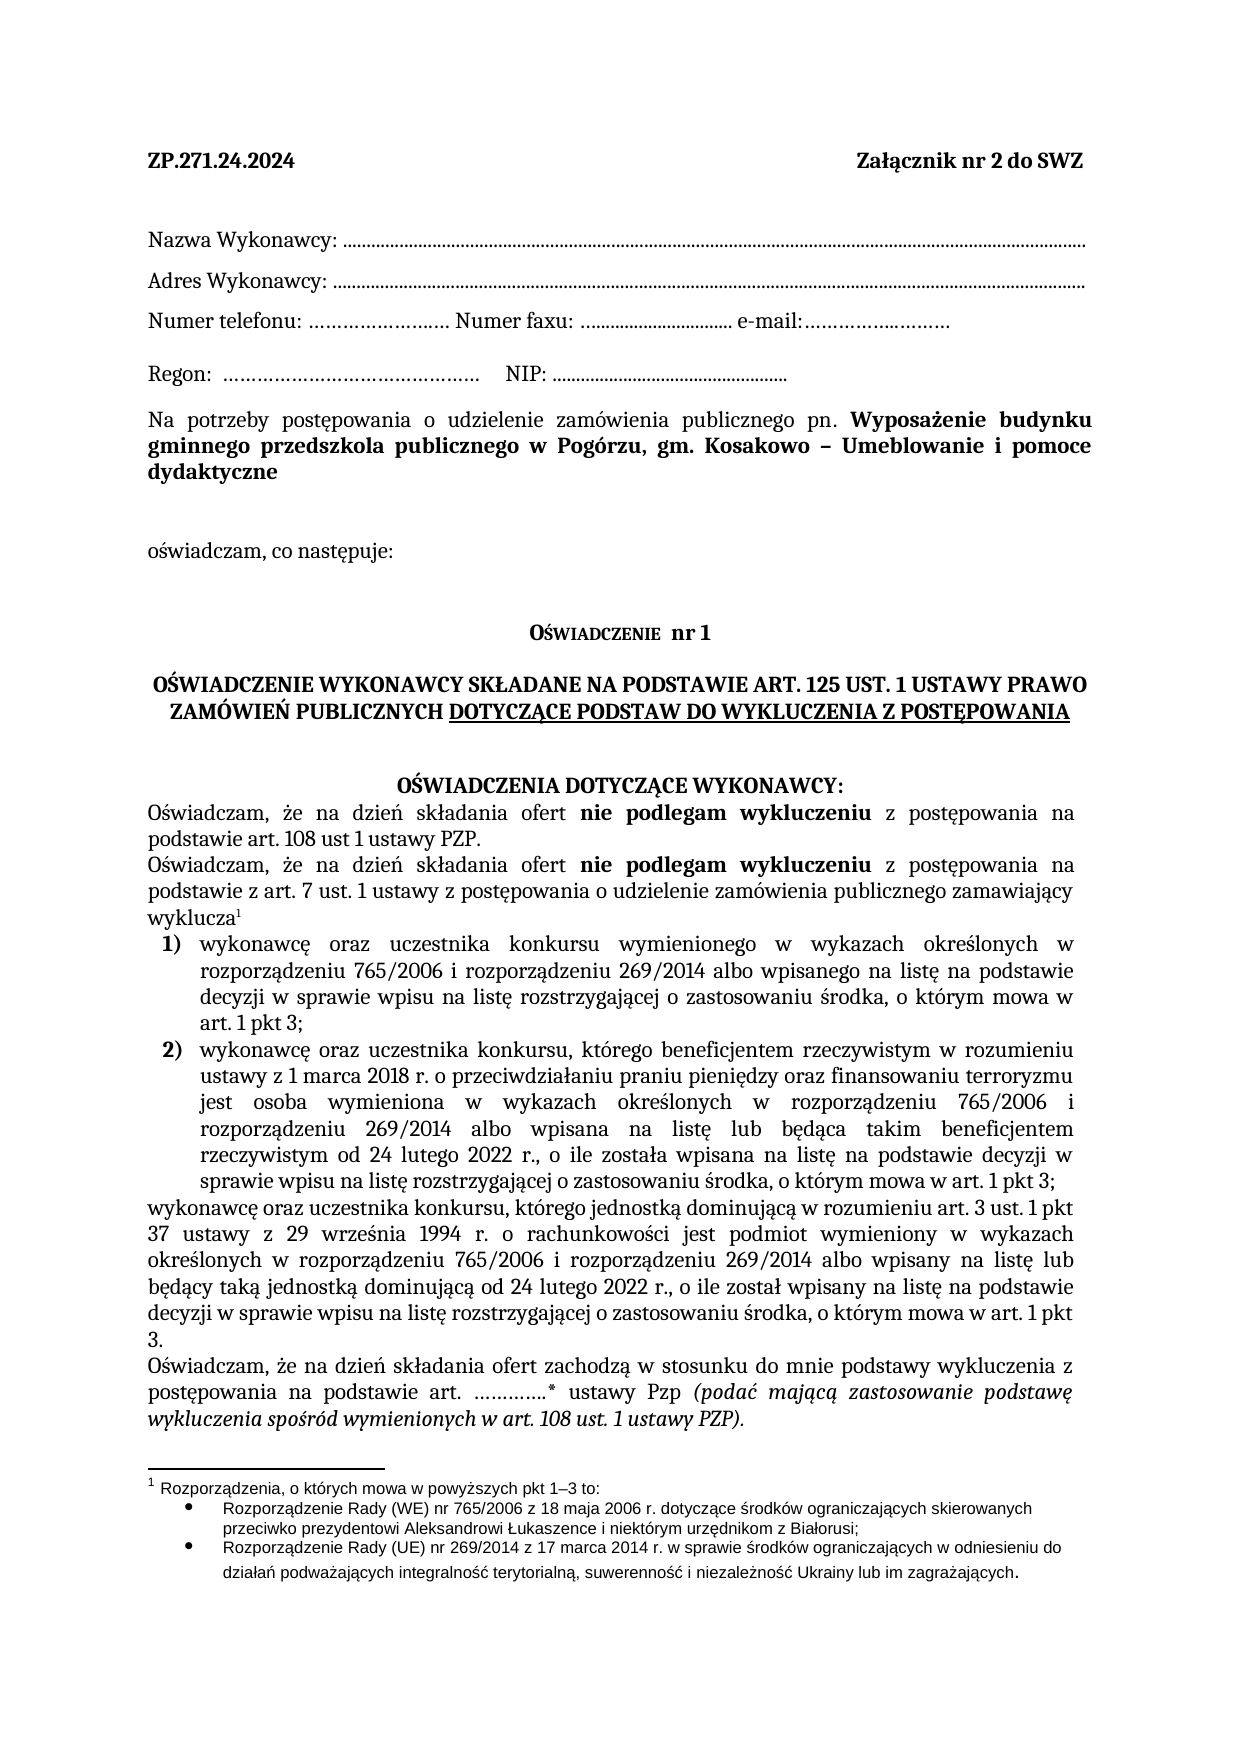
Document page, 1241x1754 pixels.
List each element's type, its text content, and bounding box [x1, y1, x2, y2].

text Oświadczam, że na dzień składania ofert nie podlegam wykluczeniu z postępowania na podstawie art. 108 ust 1 ustawy PZP. [148, 799, 1075, 852]
text Nazwa Wykonawcy: .............................................................................................................................................................. [148, 227, 1093, 253]
text Oświadczenie nr 1 [148, 619, 1093, 646]
text ZP.271.24.2024 Załącznik nr 2 do SWZ [148, 148, 1093, 174]
text Regon: ……………………………………… NIP: .................................................. [148, 361, 1093, 387]
text Na potrzeby postępowania o udzielenie zamówienia publicznego pn. Wyposażenie budynku gminnego przedszkola publicznego w Pogórzu, gm. Kosakowo – Umeblowanie i pomoce dydaktyczne [148, 406, 1093, 485]
text Numer telefonu: ………………….… Numer faxu: …............................. e-mail:……………..……… [148, 308, 1093, 334]
text Adres Wykonawcy: ................................................................................................................................................................ [148, 267, 1093, 294]
text OŚWIADCZENIA DOTYCZĄCE WYKONAWCY: [148, 773, 1093, 799]
text Oświadczam, że na dzień składania ofert zachodzą w stosunku do mnie podstawy wykluczenia z postępowania na podstawie art. ………….* ustawy Pzp (podać mającą zastosowanie podstawę wykluczenia spośród wymienionych w art. 108 ust. 1 ustawy PZP). [148, 1353, 1075, 1432]
list wykonawcę oraz uczestnika konkursu wymienionego w wykazach określonych w rozporządzeniu 765/2006 i rozporządzeniu 269/2014 albo wpisanego na listę na podstawie decyzji w sprawie wpisu na listę rozstrzygającej o zastosowaniu środka, o którym mowa w art. 1 pkt 3; [162, 931, 1075, 1036]
text oświadczam, co następuje: [148, 538, 1093, 564]
text OŚWIADCZENIE WYKONAWCY SKŁADANE NA PODSTAWIE ART. 125 UST. 1 USTAWY PRAWO ZAMÓWIEŃ PUBLICZNYCH DOTYCZĄCE PODSTAW DO WYKLUCZENIA Z POSTĘPOWANIA [148, 672, 1093, 725]
list wykonawcę oraz uczestnika konkursu, którego beneficjentem rzeczywistym w rozumieniu ustawy z 1 marca 2018 r. o przeciwdziałaniu praniu pieniędzy oraz finansowaniu terroryzmu jest osoba wymieniona w wykazach określonych w rozporządzeniu 765/2006 i rozporządzeniu 269/2014 albo wpisana na listę lub będąca takim beneficjentem rzeczywistym od 24 lutego 2022 r., o ile została wpisana na listę na podstawie decyzji w sprawie wpisu na listę rozstrzygającej o zastosowaniu środka, o którym mowa w art. 1 pkt 3; [162, 1036, 1075, 1194]
text wykonawcę oraz uczestnika konkursu, którego jednostką dominującą w rozumieniu art. 3 ust. 1 pkt 37 ustawy z 29 września 1994 r. o rachunkowości jest podmiot wymieniony w wykazach określonych w rozporządzeniu 765/2006 i rozporządzeniu 269/2014 albo wpisany na listę lub będący taką jednostką dominującą od 24 lutego 2022 r., o ile został wpisany na listę na podstawie decyzji w sprawie wpisu na listę rozstrzygającej o zastosowaniu środka, o którym mowa w art. 1 pkt 3. [148, 1194, 1075, 1353]
text Oświadczam, że na dzień składania ofert nie podlegam wykluczeniu z postępowania na podstawie z art. 7 ust. 1 ustawy z postępowania o udzielenie zamówienia publicznego zamawiający wyklucza [148, 852, 1075, 931]
